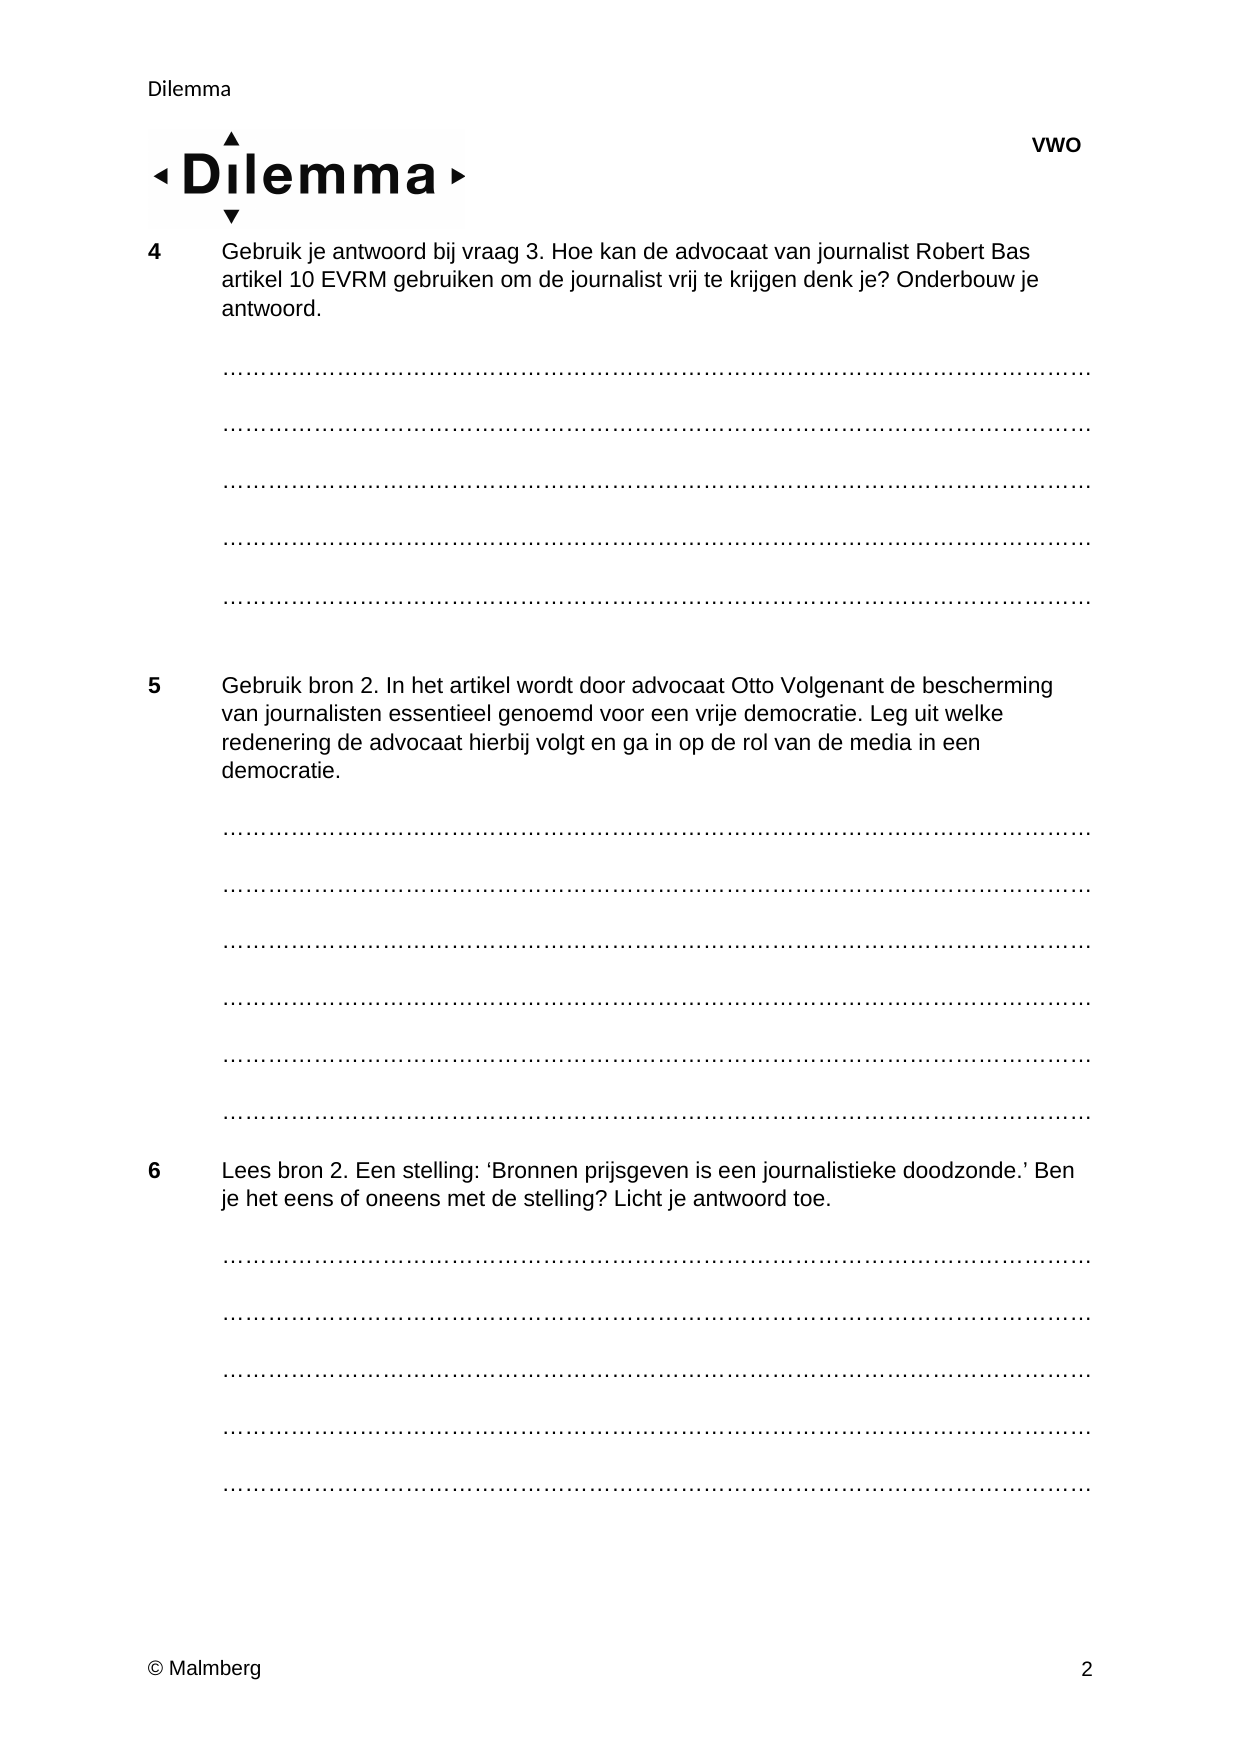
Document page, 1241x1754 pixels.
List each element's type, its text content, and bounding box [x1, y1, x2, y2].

list …………………………………………………………………………………………………… [221, 1242, 1093, 1268]
list …………………………………………………………………………………………………… [221, 927, 1093, 954]
list Lees bron 2. Een stelling: ‘Bronnen prijsgeven is een journalistieke doodzonde.’ Ben je het eens of oneens met de stelling? Licht je antwoord toe. [148, 1157, 1093, 1212]
picture [148, 129, 465, 229]
list …………………………………………………………………………………………………… [221, 1299, 1093, 1325]
list …………………………………………………………………………………………………… [221, 814, 1093, 840]
list …………………………………………………………………………………………………… [221, 984, 1093, 1011]
list …………………………………………………………………………………………………… [221, 583, 1093, 609]
list …………………………………………………………………………………………………… [221, 1041, 1093, 1068]
list …………………………………………………………………………………………………… [221, 1098, 1093, 1124]
list …………………………………………………………………………………………………… [221, 524, 1093, 550]
list Gebruik bron 2. In het artikel wordt door advocaat Otto Volgenant de bescherming van journalisten essentieel genoemd voor een vrije democratie. Leg uit welke redenering de advocaat hierbij volgt en ga in op de rol van de media in een democratie. [148, 672, 1093, 783]
list Gebruik je antwoord bij vraag 3. Hoe kan de advocaat van journalist Robert Bas artikel 10 EVRM gebruiken om de journalist vrij te krijgen denk je? Onderbouw je antwoord. [148, 238, 1093, 321]
list …………………………………………………………………………………………………… [221, 1356, 1093, 1382]
list …………………………………………………………………………………………………… [221, 1469, 1093, 1496]
list …………………………………………………………………………………………………… [221, 467, 1093, 493]
list …………………………………………………………………………………………………… [221, 410, 1093, 437]
list …………………………………………………………………………………………………… [221, 871, 1093, 897]
list …………………………………………………………………………………………………… [221, 353, 1093, 380]
list …………………………………………………………………………………………………… [221, 1413, 1093, 1439]
